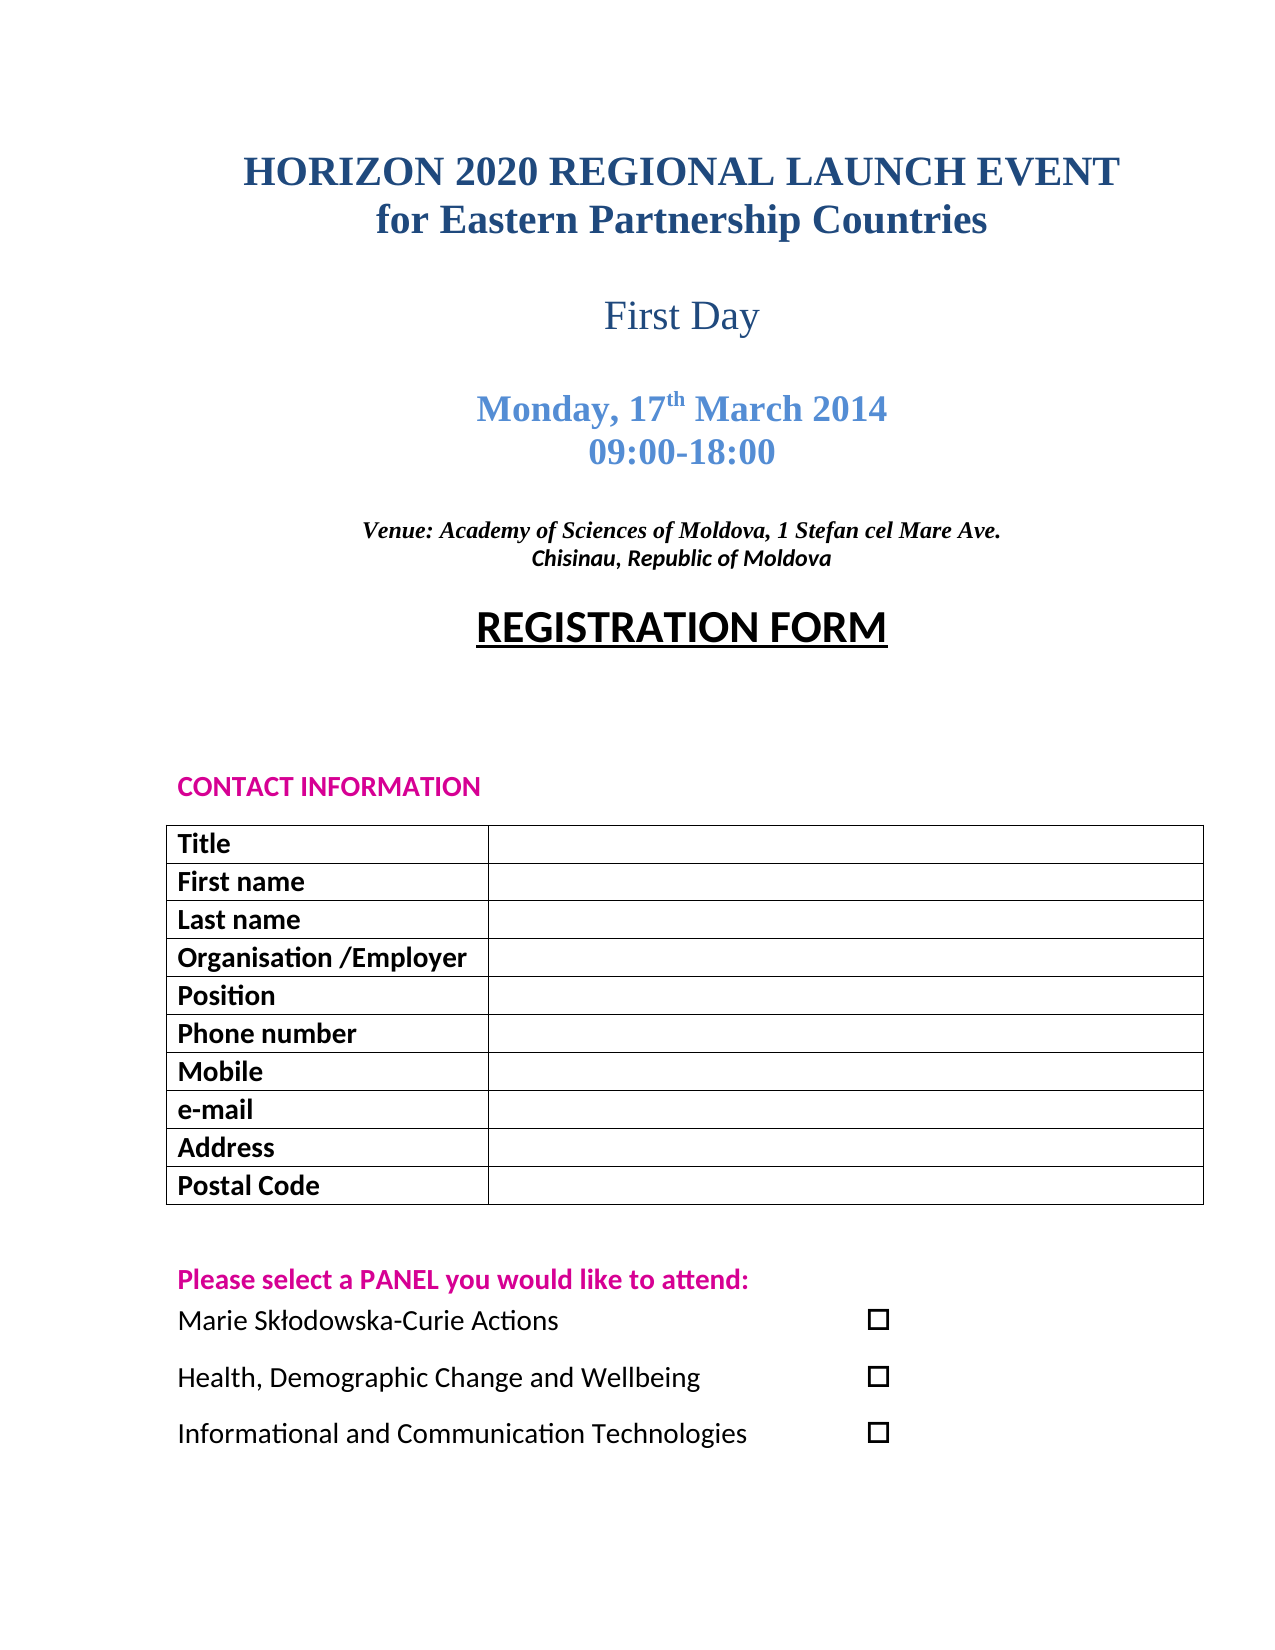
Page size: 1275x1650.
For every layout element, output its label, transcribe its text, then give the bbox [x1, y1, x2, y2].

text HORIZON 2020 REGIONAL LAUNCH EVENT [177, 147, 1186, 195]
text 09:00-18:00 [177, 429, 1186, 473]
text Health, Demographic Change and Wellbeing [177, 1359, 1186, 1394]
table_cell [489, 1053, 1203, 1090]
text Monday, 17th March 2014 [177, 386, 1186, 429]
table_cell [489, 1091, 1203, 1128]
text Informational and Communication Technologies [177, 1415, 1186, 1451]
text Please select a PANEL you would like to attend: [177, 1261, 1186, 1297]
table_cell Organisation /Employer [167, 939, 488, 976]
text Chisinau, Republic of Moldova [177, 543, 1186, 573]
text Marie Skłodowska-Curie Actions [177, 1302, 1186, 1338]
table_cell Position [167, 977, 488, 1014]
table_cell [489, 864, 1203, 900]
table_cell Postal Code [167, 1167, 488, 1204]
text REGISTRATION FORM [177, 598, 1186, 654]
table_header [489, 826, 1203, 862]
table_cell [489, 1015, 1203, 1052]
table_cell Address [167, 1129, 488, 1166]
table_header Title [167, 826, 488, 862]
table_cell Phone number [167, 1015, 488, 1052]
table_cell First name [167, 864, 488, 900]
text Venue: Academy of Sciences of Moldova, 1 Stefan cel Mare Ave. [177, 516, 1186, 543]
table_cell Mobile [167, 1053, 488, 1090]
table_cell [489, 1129, 1203, 1166]
text First Day [177, 291, 1186, 338]
text CONTACT INFORMATION [177, 768, 1186, 804]
table_cell Last name [167, 901, 488, 938]
table_cell e-mail [167, 1091, 488, 1128]
table_cell [489, 977, 1203, 1014]
table_cell [489, 1167, 1203, 1204]
text for Eastern Partnership Countries [177, 195, 1186, 243]
table_cell [489, 901, 1203, 938]
table_cell [489, 939, 1203, 976]
